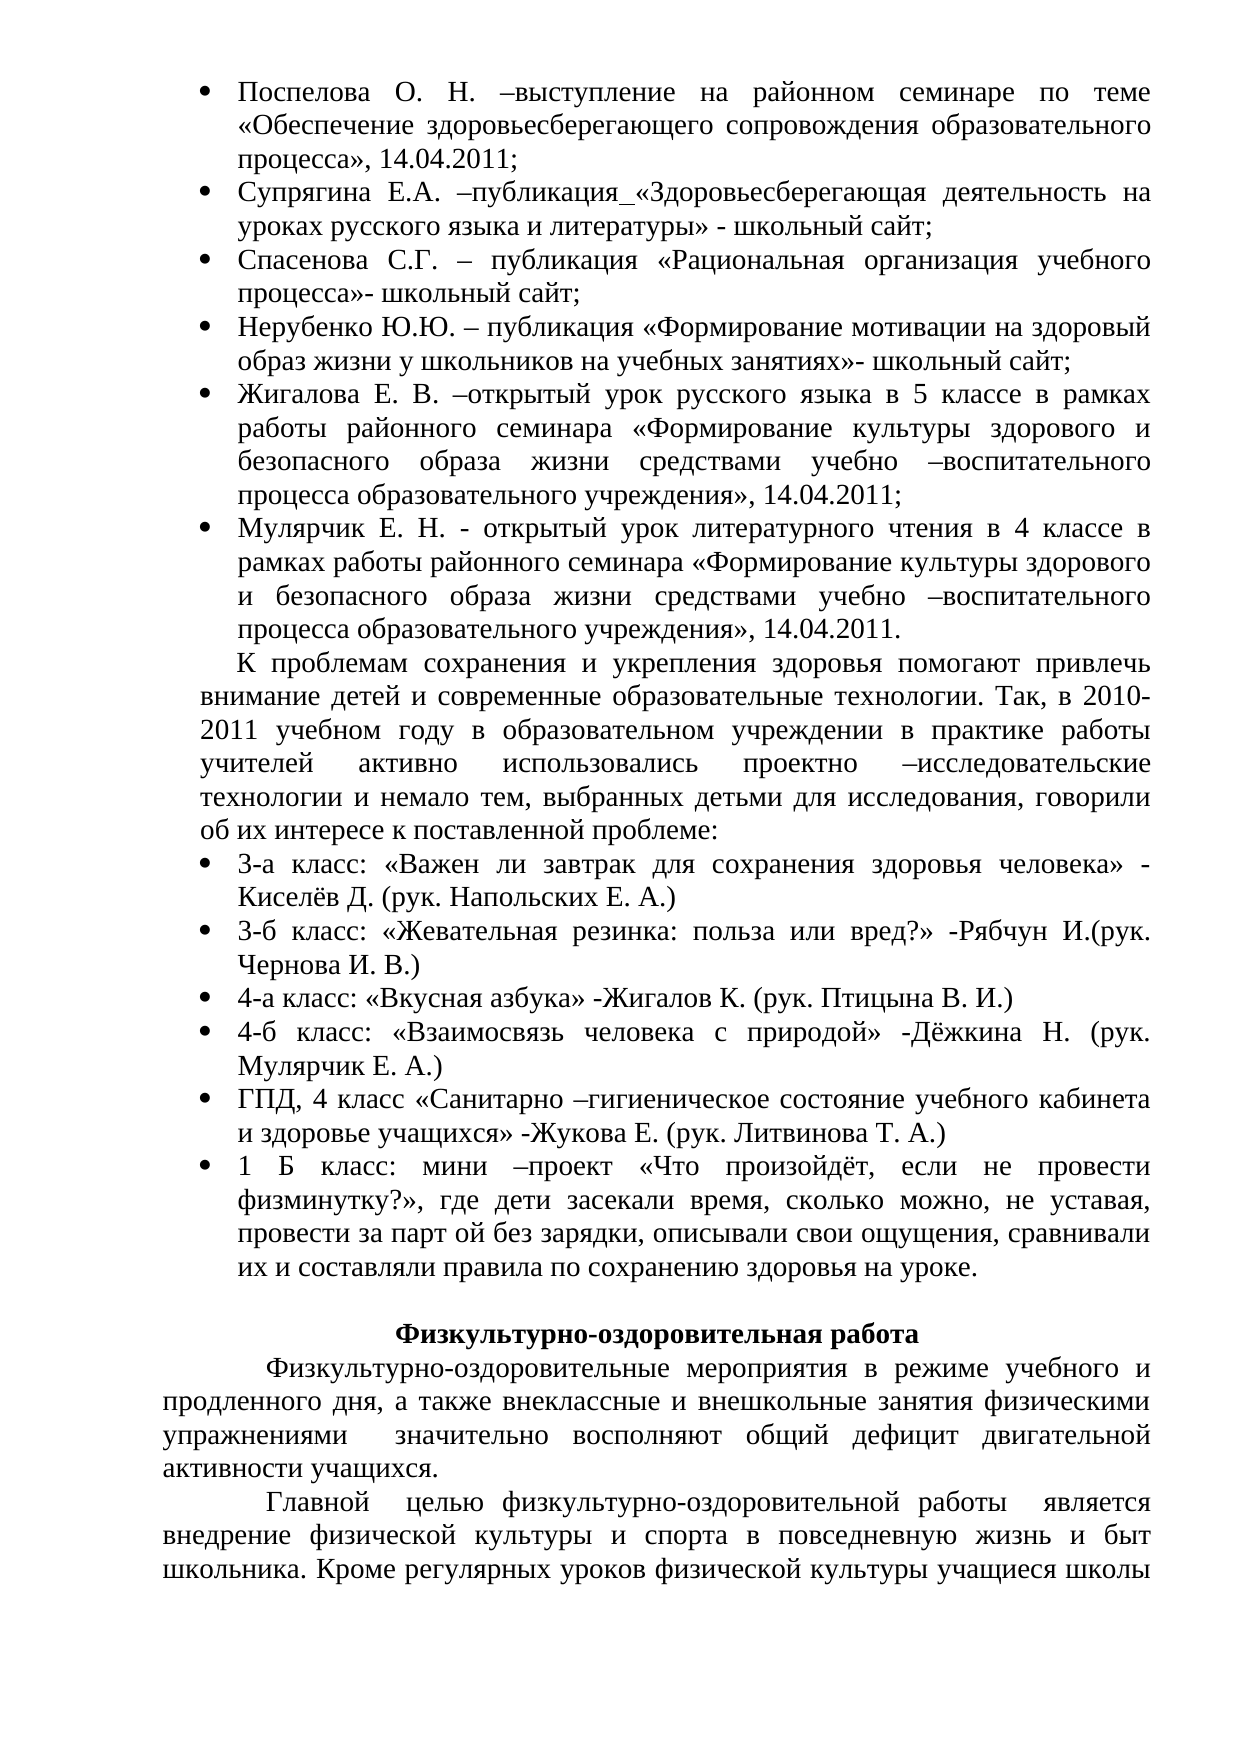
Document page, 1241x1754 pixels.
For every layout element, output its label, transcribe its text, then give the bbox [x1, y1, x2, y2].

list Супрягина Е.А. –публикация «Здоровьесберегающая деятельность на уроках русского языка и литературы» - школьный сайт; [200, 174, 1152, 242]
list 3-а класс: «Важен ли завтрак для сохранения здоровья человека» -Киселёв Д. (рук. Напольских Е. А.) [200, 846, 1152, 913]
list ГПД, 4 класс «Санитарно –гигиеническое состояние учебного кабинета и здоровье учащихся» -Жукова Е. (рук. Литвинова Т. А.) [200, 1081, 1152, 1148]
list Жигалова Е. В. –открытый урок русского языка в 5 классе в рамках работы районного семинара «Формирование культуры здорового и безопасного образа жизни средствами учебно –воспитательного процесса образовательного учреждения», 14.04.2011; [200, 376, 1152, 510]
list 4-б класс: «Взаимосвязь человека с природой» -Дёжкина Н. (рук. Мулярчик Е. А.) [200, 1014, 1152, 1081]
text К проблемам сохранения и укрепления здоровья помогают привлечь внимание детей и современные образовательные технологии. Так, в 2010-2011 учебном году в образовательном учреждении в практике работы учителей активно использовались проектно –исследовательские технологии и немало тем, выбранных детьми для исследования, говорили об их интересе к поставленной проблеме: [200, 645, 1152, 846]
text Физкультурно-оздоровительная работа [162, 1316, 1152, 1350]
list Поспелова О. Н. –выступление на районном семинаре по теме «Обеспечение здоровьесберегающего сопровождения образовательного процесса», 14.04.2011; [200, 74, 1152, 174]
list Мулярчик Е. Н. - открытый урок литературного чтения в 4 классе в рамках работы районного семинара «Формирование культуры здорового и безопасного образа жизни средствами учебно –воспитательного процесса образовательного учреждения», 14.04.2011. [200, 510, 1152, 645]
list 4-а класс: «Вкусная азбука» -Жигалов К. (рук. Птицына В. И.) [200, 980, 1152, 1014]
list 1 Б класс: мини –проект «Что произойдёт, если не провести физминутку?», где дети засекали время, сколько можно, не уставая, провести за парт ой без зарядки, описывали свои ощущения, сравнивали их и составляли правила по сохранению здоровья на уроке. [200, 1148, 1152, 1283]
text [162, 1484, 1152, 1584]
text Физкультурно-оздоровительные мероприятия в режиме учебного и продленного дня, а также внеклассные и внешкольные занятия физическими упражнениями значительно восполняют общий дефицит двигательной активности учащихся. [162, 1350, 1152, 1484]
list Спасенова С.Г. – публикация «Рациональная организация учебного процесса»- школьный сайт; [200, 242, 1152, 309]
list 3-б класс: «Жевательная резинка: польза или вред?» -Рябчун И.(рук. Чернова И. В.) [200, 913, 1152, 980]
list Нерубенко Ю.Ю. – публикация «Формирование мотивации на здоровый образ жизни у школьников на учебных занятиях»- школьный сайт; [200, 309, 1152, 376]
